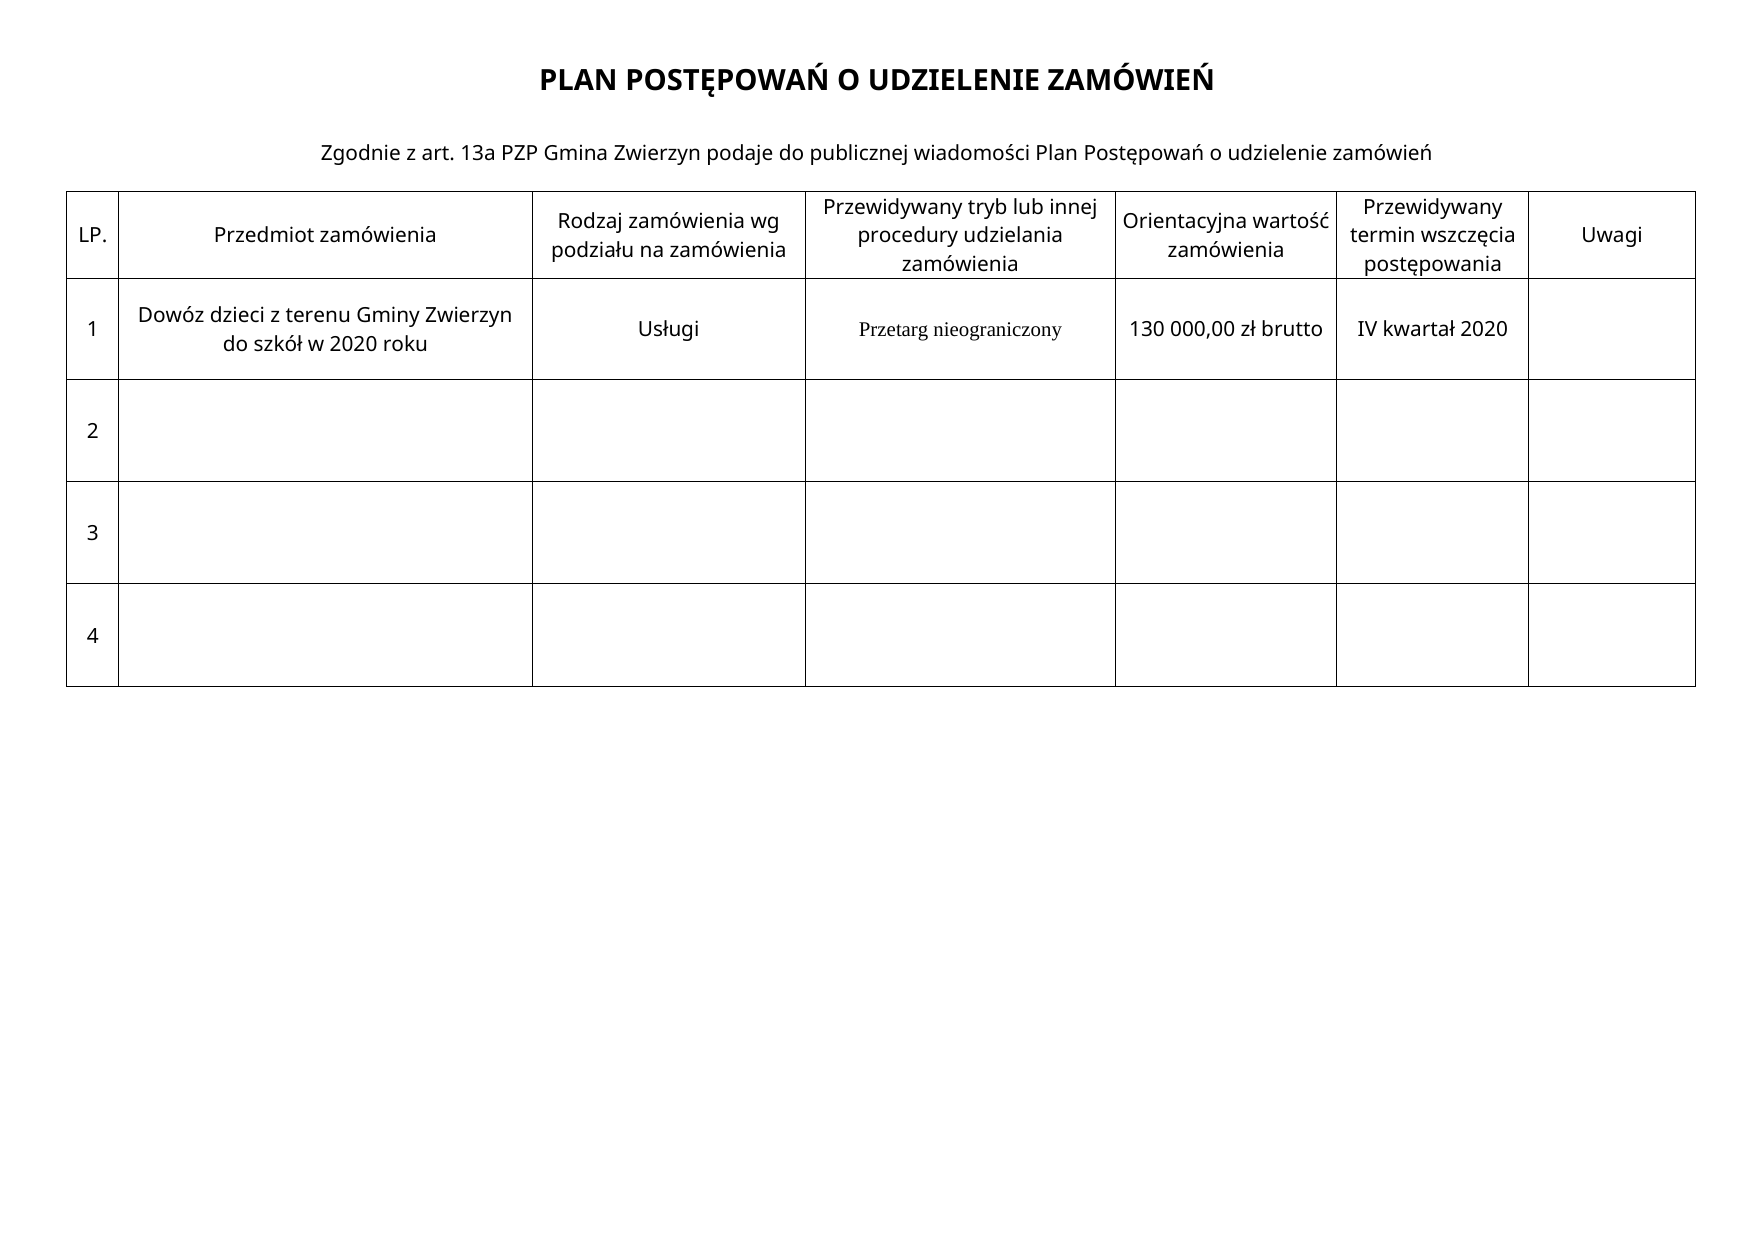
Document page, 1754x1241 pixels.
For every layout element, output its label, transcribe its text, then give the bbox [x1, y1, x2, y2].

table_cell Przetarg nieograniczony [806, 279, 1115, 379]
table_cell [806, 482, 1115, 583]
table_cell 1 [67, 279, 118, 379]
table_cell [806, 380, 1115, 481]
table_header Przedmiot zamówienia [119, 192, 532, 277]
table_header LP. [67, 192, 118, 277]
table_cell [1116, 380, 1336, 481]
table_cell [533, 482, 805, 583]
table_cell [1529, 380, 1695, 481]
table_cell [1116, 584, 1336, 686]
table_cell [1529, 279, 1695, 379]
table_cell 2 [67, 380, 118, 481]
table_header Przewidywany termin wszczęcia postępowania [1337, 192, 1528, 277]
text Zgodnie z art. 13a PZP Gmina Zwierzyn podaje do publicznej wiadomości Plan Postępowań o udzielenie zamówień [148, 138, 1606, 167]
table_cell [1337, 482, 1528, 583]
text PLAN POSTĘPOWAŃ O UDZIELENIE ZAMÓWIEŃ [148, 59, 1606, 99]
table_cell 3 [67, 482, 118, 583]
table_cell Dowóz dzieci z terenu Gminy Zwierzyn do szkół w 2020 roku [119, 279, 532, 379]
table_cell [1337, 380, 1528, 481]
table_cell [533, 380, 805, 481]
table_cell [806, 584, 1115, 686]
table_cell [119, 380, 532, 481]
table_cell 4 [67, 584, 118, 686]
table_header Uwagi [1529, 192, 1695, 277]
table_header Przewidywany tryb lub innej procedury udzielania zamówienia [806, 192, 1115, 277]
table_cell [1116, 482, 1336, 583]
table_cell Usługi [533, 279, 805, 379]
table_cell [1529, 482, 1695, 583]
table_cell [119, 584, 532, 686]
table_cell [1337, 584, 1528, 686]
table_cell IV kwartał 2020 [1337, 279, 1528, 379]
table_cell [119, 482, 532, 583]
table_cell [1529, 584, 1695, 686]
table_header Orientacyjna wartość zamówienia [1116, 192, 1336, 277]
table_cell 130 000,00 zł brutto [1116, 279, 1336, 379]
table_cell [533, 584, 805, 686]
table_header Rodzaj zamówienia wg podziału na zamówienia [533, 192, 805, 277]
